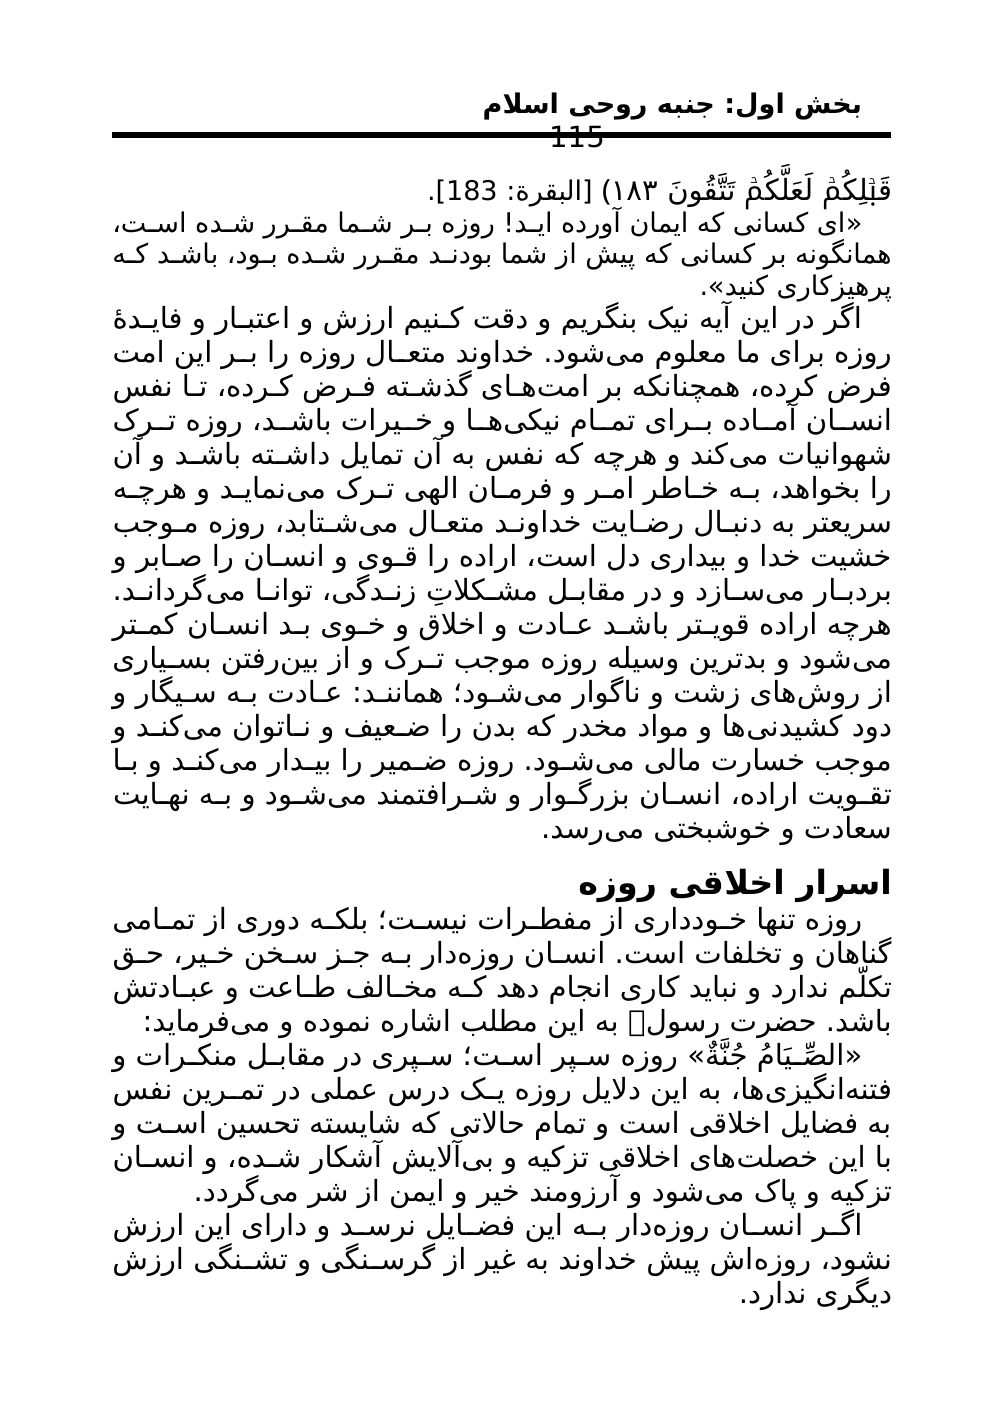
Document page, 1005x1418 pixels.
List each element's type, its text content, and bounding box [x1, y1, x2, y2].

text «الصِّيَامُ جُنَّةٌ» روزه سپر است؛ سپری در مقابل منکرات و فتنه‌انگیزی‌ها، به این دلایل روزه یک درس عملی در تمرین نفس به فضایل اخلاقی است و تمام حالاتی که شایسته تحسین است و با این خصلت‌های اخلاقی تزکیه و بی‌آلایش آشکار شده، و انسان تزکیه و پاک می‌شود و آرزومند خیر و ایمن از شر می‌گردد. [112, 1038, 892, 1208]
text «ای کسانی که ایمان آورده اید! روزه بر شما مقرر شده است، همانگونه بر کسانی که پیش از شما بودند مقرر شده بود، باشد که پرهیزکاری کنید». [112, 207, 892, 302]
text اسرار اخلاقی روزه [112, 864, 892, 902]
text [112, 173, 892, 207]
text اگر انسان روزه‌دار به این فضایل نرسد و دارای این ارزش نشود، روزه‌اش پیش خداوند به غیر از گرسنگی و تشنگی ارزش دیگری ندارد. [112, 1208, 892, 1310]
text اگر در این آیه نیک بنگریم و دقت کنیم ارزش و اعتبار و فایدۀ روزه برای ما معلوم می‌شود. خداوند متعال روزه را بر این امت فرض کرده، همچنانکه بر امت‌های گذشته فرض کرده، تا نفس انسان آماده برای تمام نیکی‌ها و خیرات باشد، روزه ترک شهوانیات می‌کند و هرچه که نفس به آن تمایل داشته باشد و آن را بخواهد، به خاطر امر و فرمان الهی ترک می‌نماید و هرچه سریعتر به دنبال رضایت خداوند متعال می‌شتابد، روزه موجب خشیت خدا و بیداری دل است، اراده را قوی و انسان را صابر و بردبار می‌سازد و در مقابل مشکلاتِ زندگی، توانا می‌گرداند. هرچه اراده قویتر باشد عادت و اخلاق و خوی بد انسان کمتر می‌شود و بدترین وسیله روزه موجب ترک و از بین‌رفتن بسیاری از روش‌های زشت و ناگوار می‌شود؛ همانند: عادت به سیگار و دود کشیدنی‌ها و مواد مخدر که بدن را ضعیف و ناتوان می‌کند و موجب خسارت مالی می‌شود. روزه ضمیر را بیدار می‌کند و با تقویت اراده، انسان بزرگوار و شرافتمند می‌شود و به نهایت سعادت و خوشبختی می‌رسد. [112, 302, 892, 845]
text روزه تنها خودداری از مفطرات نیست؛ بلکه دوری از تمامی گناهان و تخلفات است. انسان روزه‌دار به جز سخن خیر، حق تکلّم ندارد و نباید کاری انجام دهد که مخالف طاعت و عبادتش باشد. حضرت رسول به این مطلب اشاره نموده و می‌فرماید: [112, 902, 892, 1038]
